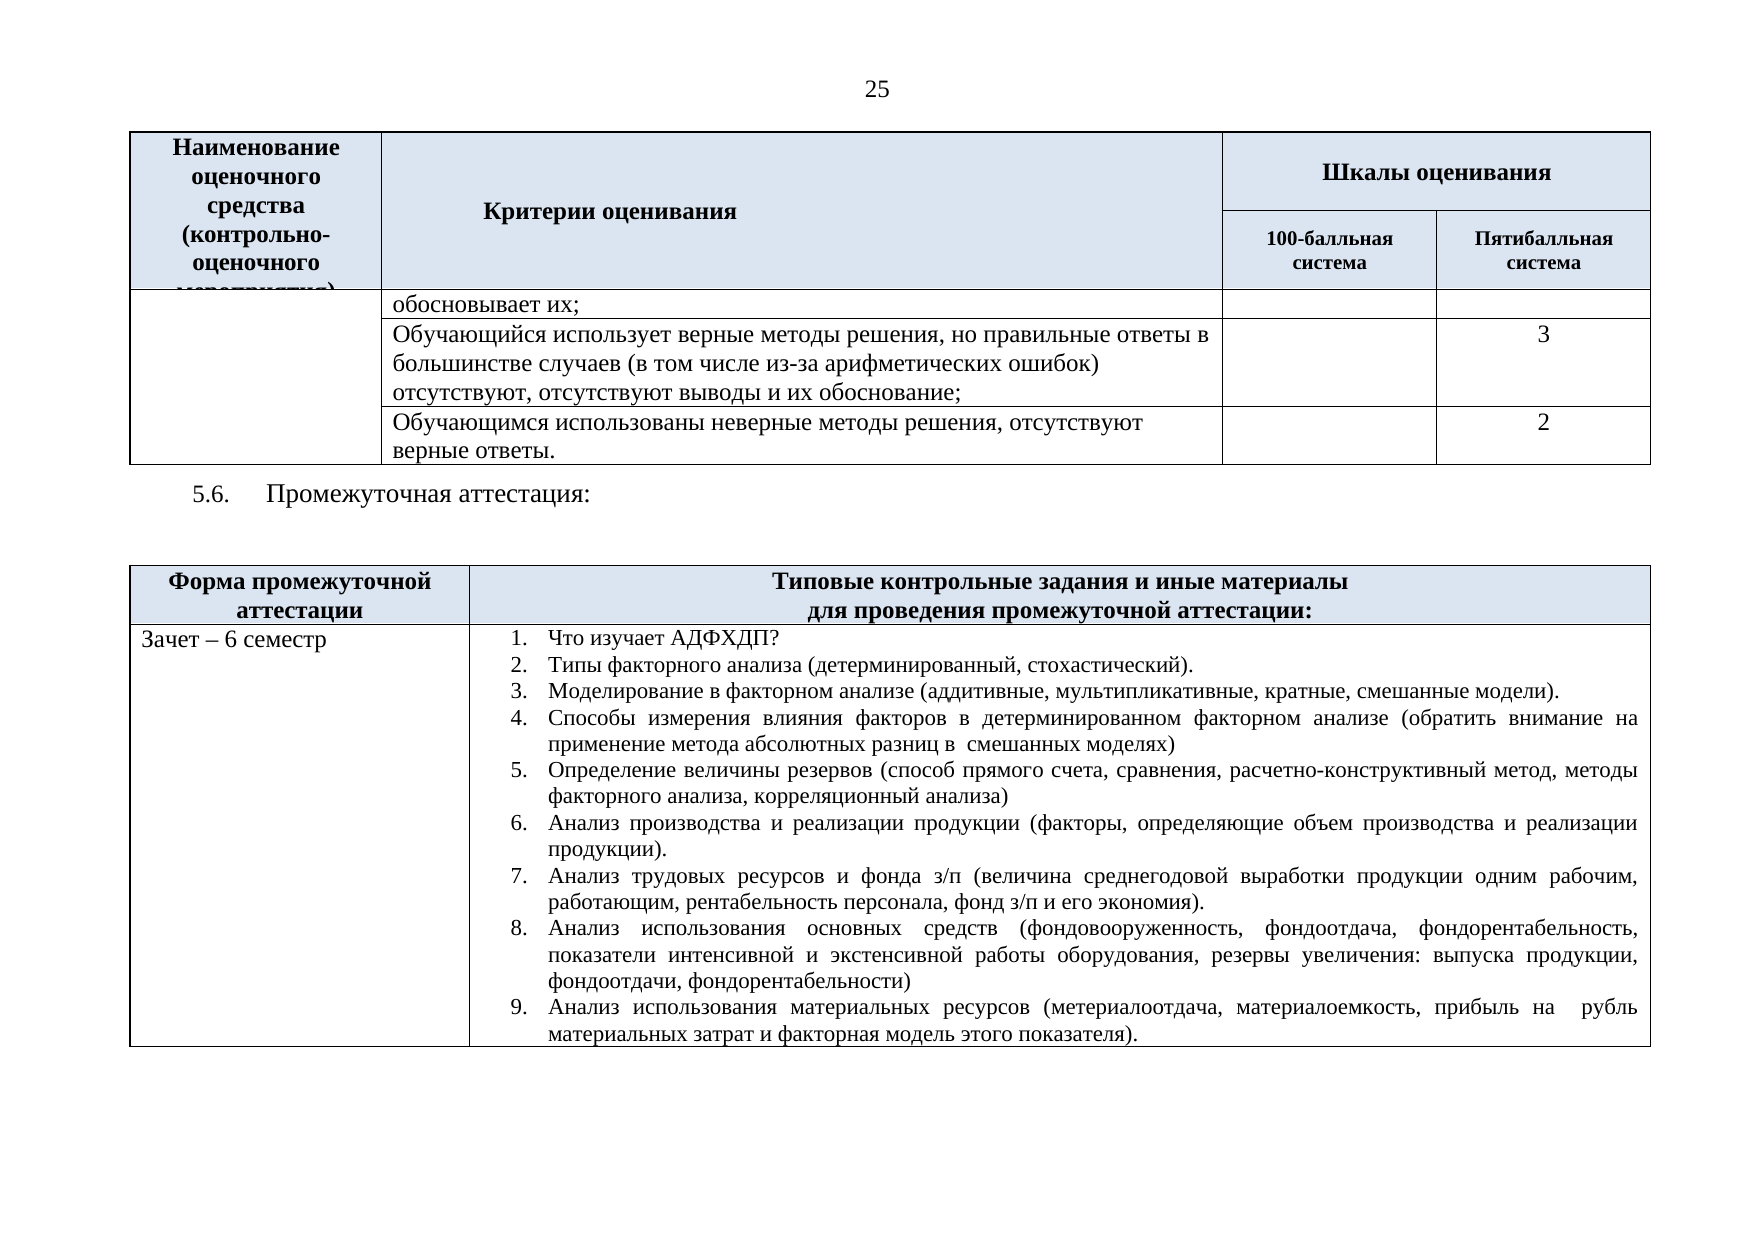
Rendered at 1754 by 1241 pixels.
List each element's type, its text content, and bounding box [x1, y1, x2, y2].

table_cell Зачет – 6 семестр [131, 625, 469, 1046]
table_cell Пятибалльная система [1437, 211, 1650, 288]
table_cell 3 [1437, 319, 1650, 406]
table_header Форма промежуточной аттестации [131, 566, 469, 623]
table_cell [1223, 319, 1436, 406]
table_header Типовые контрольные задания и иные материалы для проведения промежуточной аттестации: [470, 566, 1650, 623]
table_cell 100-балльная система [1223, 211, 1436, 288]
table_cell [382, 290, 1222, 318]
table_cell [1223, 290, 1436, 318]
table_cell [470, 625, 1650, 1046]
table_header Критерии оценивания [382, 133, 1222, 288]
table_cell [1223, 407, 1436, 464]
table_cell 4 [1437, 290, 1650, 318]
table_cell Обучающийся использует верные методы решения, но правильные ответы в большинстве случаев (в том числе из-за арифметических ошибок) отсутствуют, отсутствуют выводы и их обоснование; [382, 319, 1222, 406]
table_header Наименование оценочного средства (контрольно-оценочного мероприятия) [131, 133, 381, 288]
subtitle Промежуточная аттестация: [192, 478, 1636, 509]
table_header Шкалы оценивания [1223, 133, 1650, 210]
table_cell 2 [1437, 407, 1650, 464]
table_cell Обучающимся использованы неверные методы решения, отсутствуют верные ответы. [382, 407, 1222, 464]
